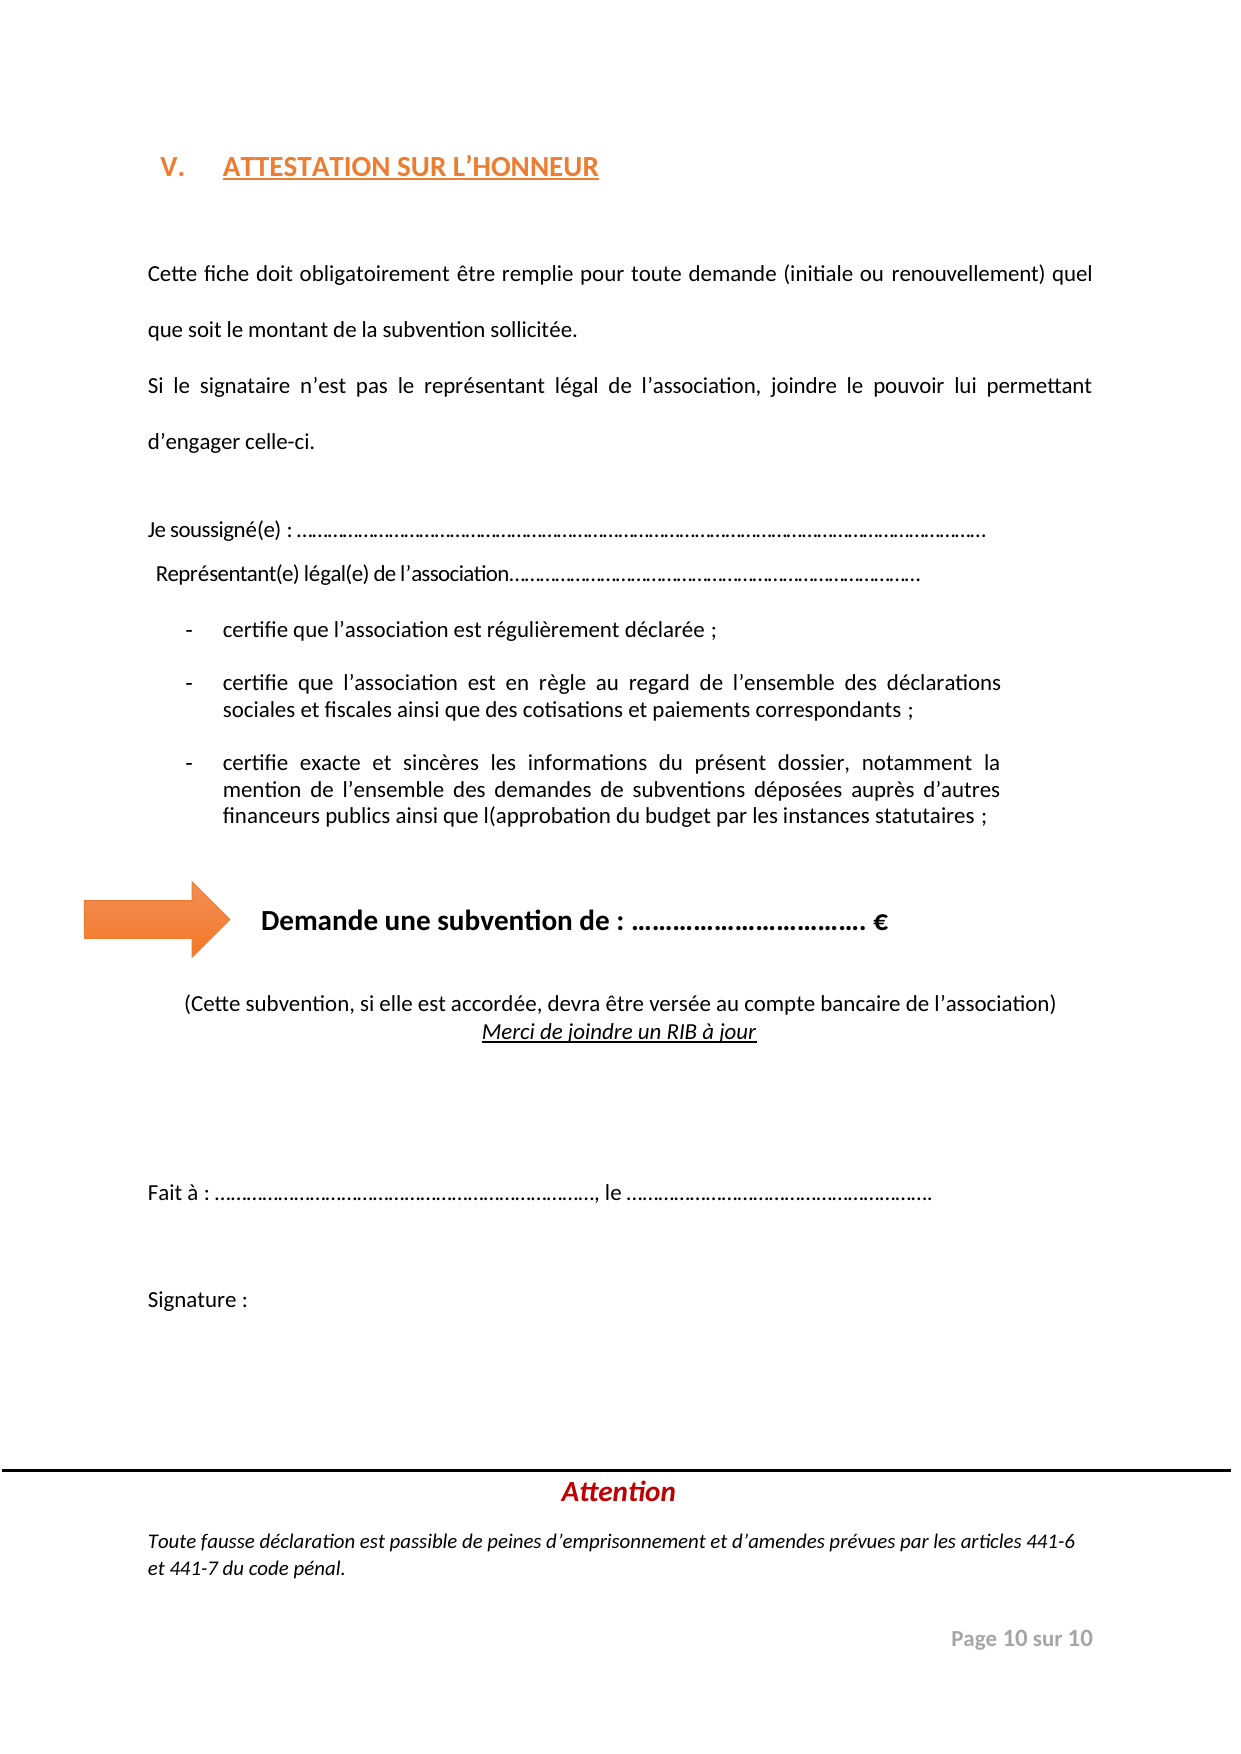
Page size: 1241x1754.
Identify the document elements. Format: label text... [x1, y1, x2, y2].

text Demande une subvention de : ……………………………. € [215, 909, 1001, 936]
text Représentant(e) légal(e) de l’association……………………………………………………………………… [156, 559, 1093, 587]
list certifie que l’association est régulièrement déclarée ; [185, 616, 1001, 643]
text Merci de joindre un RIB à jour [148, 1017, 1093, 1045]
text Fait à : ………………………………………………………………, le …………………………………………………. [148, 1179, 1001, 1206]
list certifie exacte et sincères les informations du présent dossier, notamment la mention de l’ensemble des demandes de subventions déposées auprès d’autres financeurs publics ainsi que l(approbation du budget par les instances statutaires ; [185, 749, 1001, 829]
text Toute fausse déclaration est passible de peines d’emprisonnement et d’amendes prévues par les articles - et - du code pénal. [148, 1528, 1093, 1581]
text Je soussigné(e) : ……………………………………………………………………………………………………………………… [148, 516, 1001, 542]
list certifie que l’association est en règle au regard de l’ensemble des déclarations sociales et fiscales ainsi que des cotisations et paiements correspondants ; [185, 670, 1001, 723]
text Signature : [148, 1286, 1001, 1312]
text (Cette subvention, si elle est accordée, devra être versée au compte bancaire de l’association) [148, 989, 1093, 1017]
text Attention [148, 1473, 1093, 1508]
list ATTESTATION SUR L’HONNEUR [185, 148, 1093, 183]
text Si le signataire n’est pas le représentant légal de l’association, joindre le pouvoir lui permettant d’engager celle-ci. [148, 371, 1093, 455]
text Cette fiche doit obligatoirement être remplie pour toute demande (initiale ou renouvellement) quel que soit le montant de la subvention sollicitée. [148, 259, 1093, 343]
